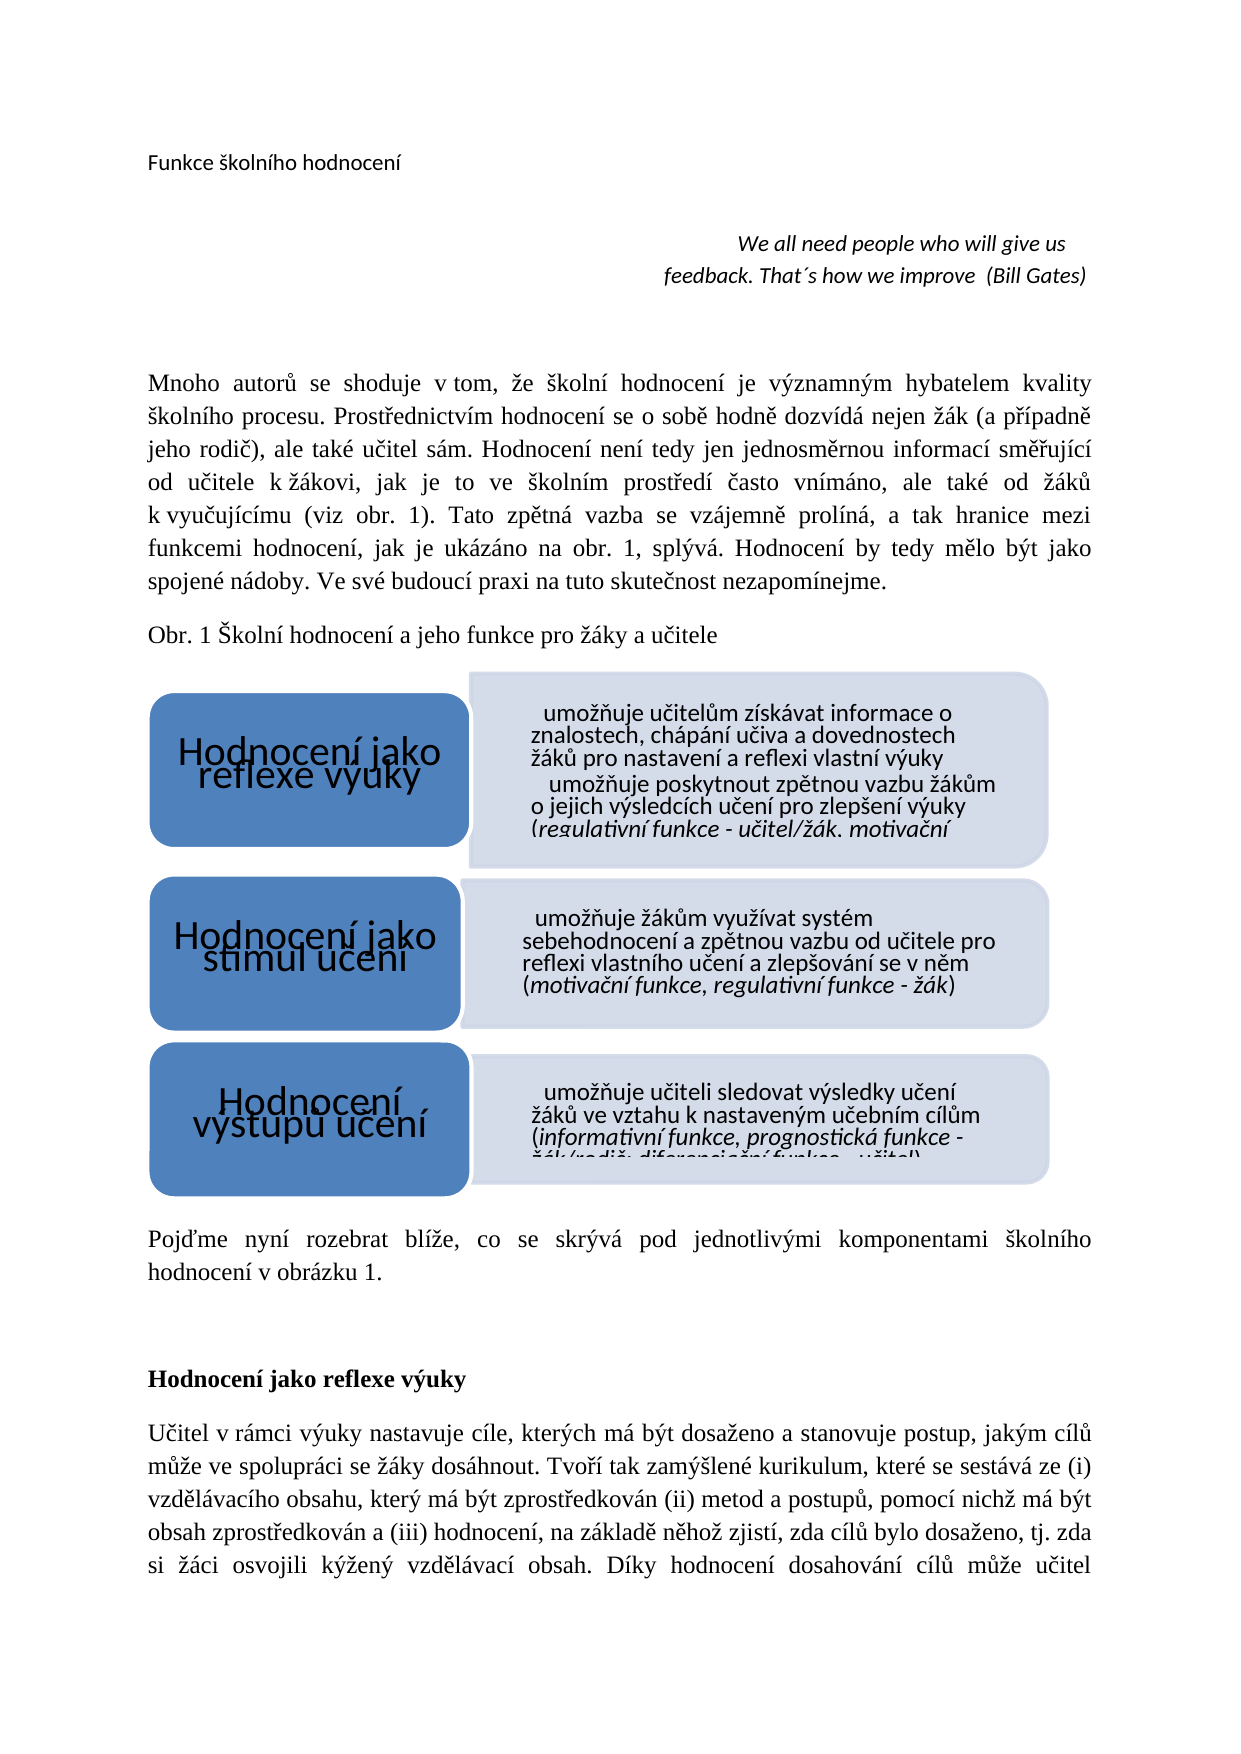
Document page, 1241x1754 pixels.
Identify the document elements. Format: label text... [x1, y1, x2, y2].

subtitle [148, 148, 1093, 176]
text Pojďme nyní rozebrat blíže, co se skrývá pod jednotlivými komponentami školního hodnocení v obrázku 1. [148, 1224, 1093, 1285]
text Hodnocení jako reflexe výuky [148, 1364, 1093, 1393]
text We all need people who will give us feedback. That´s how we improve (Bill Gates) [664, 229, 1093, 289]
text Obr. 1 Školní hodnocení a jeho funkce pro žáky a učitele [148, 620, 1093, 648]
text Mnoho autorů se shoduje v tom, že školní hodnocení je významným hybatelem kvality školního procesu. Prostřednictvím hodnocení se o sobě hodně dozvídá nejen žák (a případně jeho rodič), ale také učitel sám. Hodnocení není tedy jen jednosměrnou informací směřující od učitele k žákovi, jak je to ve školním prostředí často vnímáno, ale také od žáků k vyučujícímu (viz obr. 1). Tato zpětná vazba se vzájemně prolíná, a tak hranice mezi funkcemi hodnocení, jak je ukázáno na obr. 1, splývá. Hodnocení by tedy mělo být jako spojené nádoby. Ve své budoucí praxi na tuto skutečnost nezapomínejme. [148, 368, 1093, 594]
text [148, 1418, 1093, 1579]
